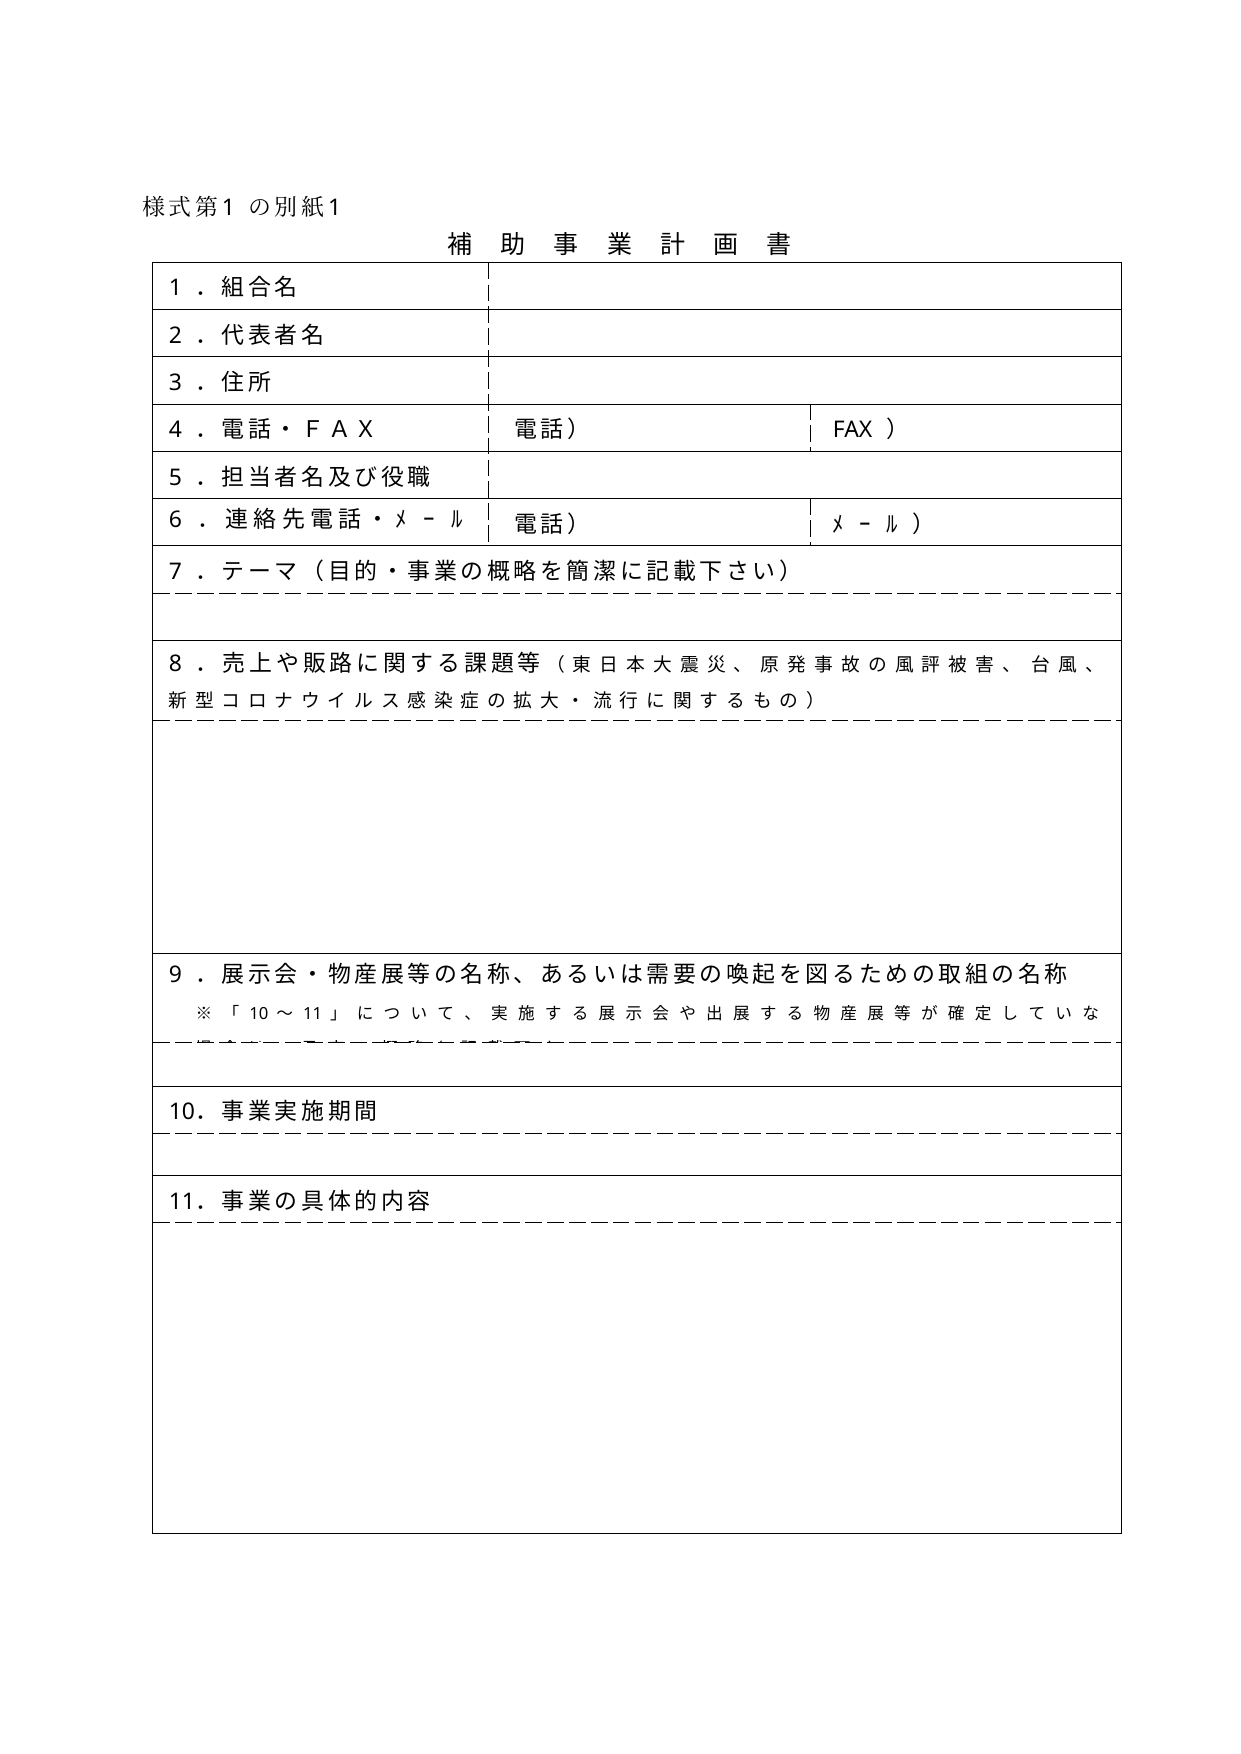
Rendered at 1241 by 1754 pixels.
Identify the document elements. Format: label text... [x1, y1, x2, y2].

table_cell [489, 452, 1121, 498]
table_cell [489, 310, 1121, 356]
text 様式第1の別紙1 [142, 187, 1098, 224]
table_cell FAX） [810, 405, 1121, 451]
table_cell 11．事業の具体的内容 [153, 1176, 1121, 1222]
table_cell ﾒｰﾙ） [810, 499, 1121, 545]
table_cell 4．電話・ＦＡＸ [153, 405, 489, 451]
table_cell [153, 593, 1121, 640]
table_cell [153, 1133, 1121, 1175]
table_header 1．組合名 [153, 263, 489, 309]
table_cell 電話） [489, 405, 810, 451]
text 補 助 事 業 計 画 書 [142, 224, 1098, 262]
table_cell [153, 1042, 1121, 1086]
table_cell [153, 1222, 1121, 1532]
table_cell [489, 357, 1121, 403]
table_cell 3．住所 [153, 357, 489, 403]
table_cell 2．代表者名 [153, 310, 489, 356]
table_cell 8．売上や販路に関する課題等（東日本大震災、原発事故の風評被害、台風、新型コロナウイルス感染症の拡大・流行に関するもの） [153, 641, 1121, 720]
table_cell 9．展示会・物産展等の名称、あるいは需要の喚起を図るための取組の名称 ※「10～11」について、実施する展示会や出展する物産展等が確定していない場合は、予定の概略を記載下さい。 [153, 954, 1121, 1042]
table_cell 6．連絡先電話・ﾒｰﾙｱﾄﾞﾚｽ [153, 499, 489, 545]
table_cell 5．担当者名及び役職 [153, 452, 489, 498]
table_cell 電話） [489, 499, 810, 545]
table_cell 7．テーマ（目的・事業の概略を簡潔に記載下さい） [153, 546, 1121, 593]
table_cell 10．事業実施期間 [153, 1087, 1121, 1133]
table_header [489, 263, 1121, 309]
table_cell [153, 720, 1121, 953]
